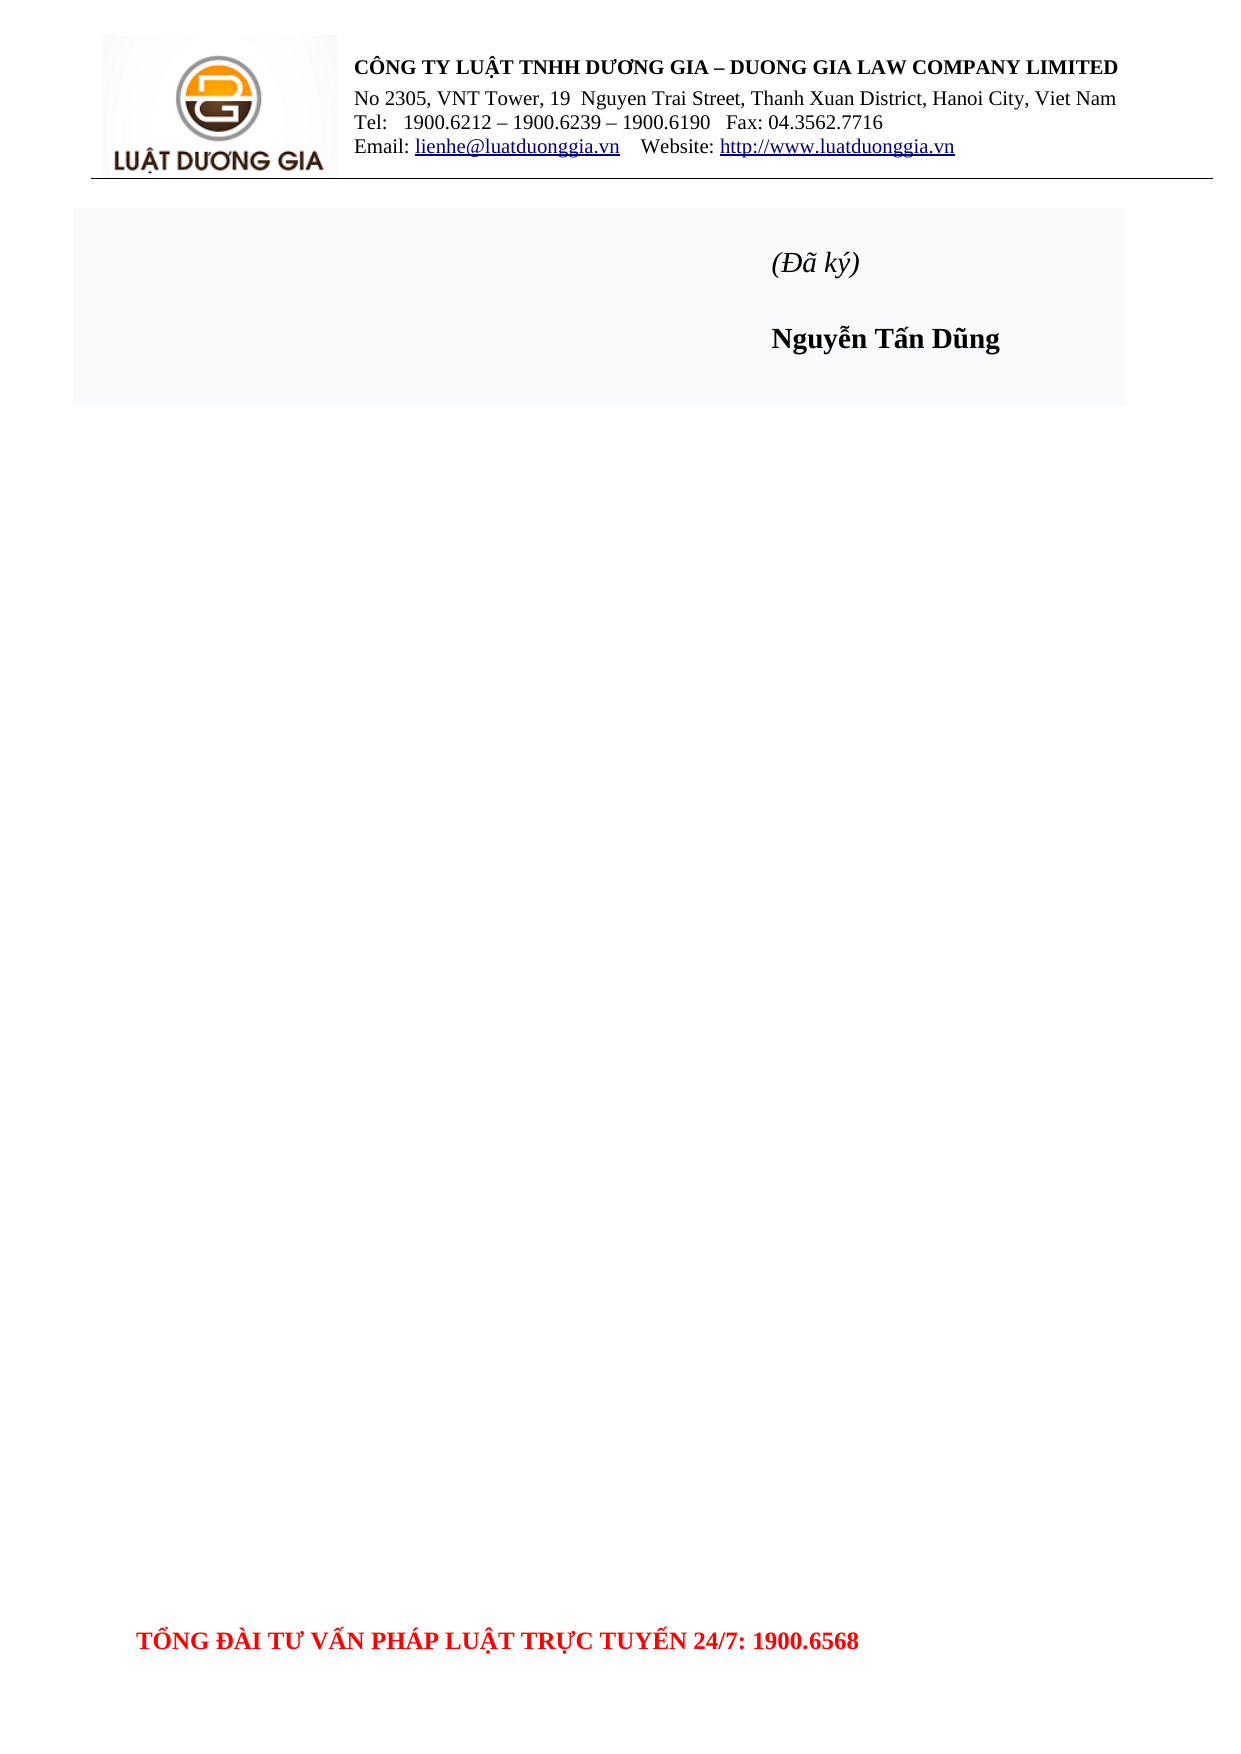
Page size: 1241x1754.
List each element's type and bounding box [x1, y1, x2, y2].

picture [102, 35, 338, 178]
table_cell [73, 208, 1124, 406]
